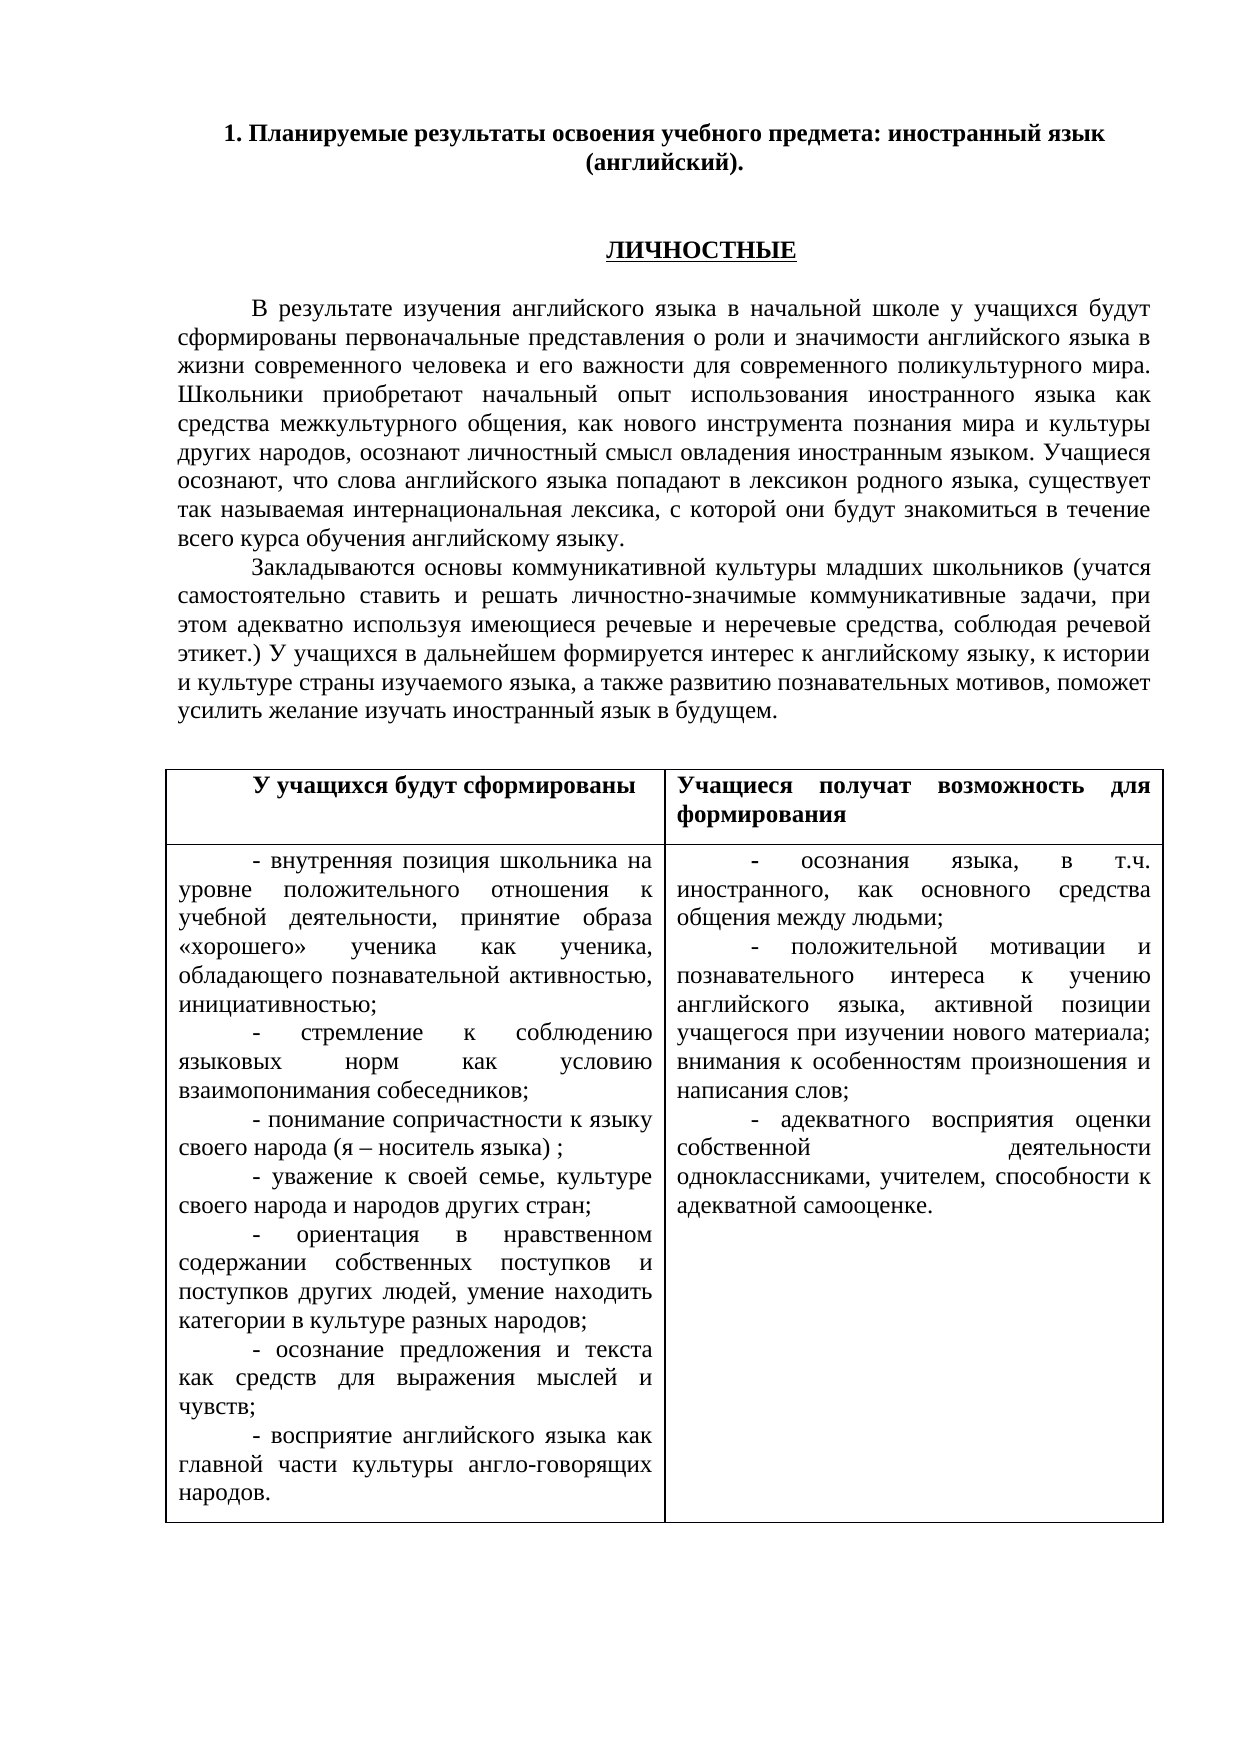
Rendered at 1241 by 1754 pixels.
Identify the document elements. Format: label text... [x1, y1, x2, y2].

table_cell - внутренняя позиция школьника на уровне положительного отношения к учебной деятельности, принятие образа «хорошего» ученика как ученика, обладающего познавательной активностью, инициативностью; - стремление к соблюдению языковых норм как условию взаимопонимания собеседников; - понимание сопричастности к языку своего народа (я – носитель языка) ; - уважение к своей семье, культуре своего народа и народов других стран; - ориентация в нравственном содержании собственных поступков и поступков других людей, умение находить категории в культуре разных народов; - осознание предложения и текста как средств для выражения мыслей и чувств; - восприятие английского языка как главной части культуры англо-говорящих народов. [167, 845, 664, 1522]
text ЛИЧНОСТНЫЕ [177, 236, 1152, 264]
text Закладываются основы коммуникативной культуры младших школьников (учатся самостоятельно ставить и решать личностно-значимые коммуникативные задачи, при этом адекватно используя имеющиеся речевые и неречевые средства, соблюдая речевой этикет.) У учащихся в дальнейшем формируется интерес к английскому языку, к истории и культуре страны изучаемого языка, а также развитию познавательных мотивов, поможет усилить желание изучать иностранный язык в будущем. [177, 552, 1152, 724]
table_header Учащиеся получат возможность для формирования [666, 770, 1162, 843]
text В результате изучения английского языка в начальной школе у учащихся будут сформированы первоначальные представления о роли и значимости английского языка в жизни современного человека и его важности для современного поликультурного мира. Школьники приобретают начальный опыт использования иностранного языка как средства межкультурного общения, как нового инструмента познания мира и культуры других народов, осознают личностный смысл овладения иностранным языком. Учащиеся осознают, что слова английского языка попадают в лексикон родного языка, существует так называемая интернациональная лексика, с которой они будут знакомиться в течение всего курса обучения английскому языку. [177, 293, 1152, 552]
text 1. Планируемые результаты освоения учебного предмета: иностранный язык (английский). [177, 118, 1152, 176]
table_cell - осознания языка, в т.ч. иностранного, как основного средства общения между людьми; - положительной мотивации и познавательного интереса к учению английского языка, активной позиции учащегося при изучении нового материала; внимания к особенностям произношения и написания слов; - адекватного восприятия оценки собственной деятельности одноклассниками, учителем, способности к адекватной самооценке. [666, 845, 1162, 1522]
table_header У учащихся будут сформированы [167, 770, 664, 843]
